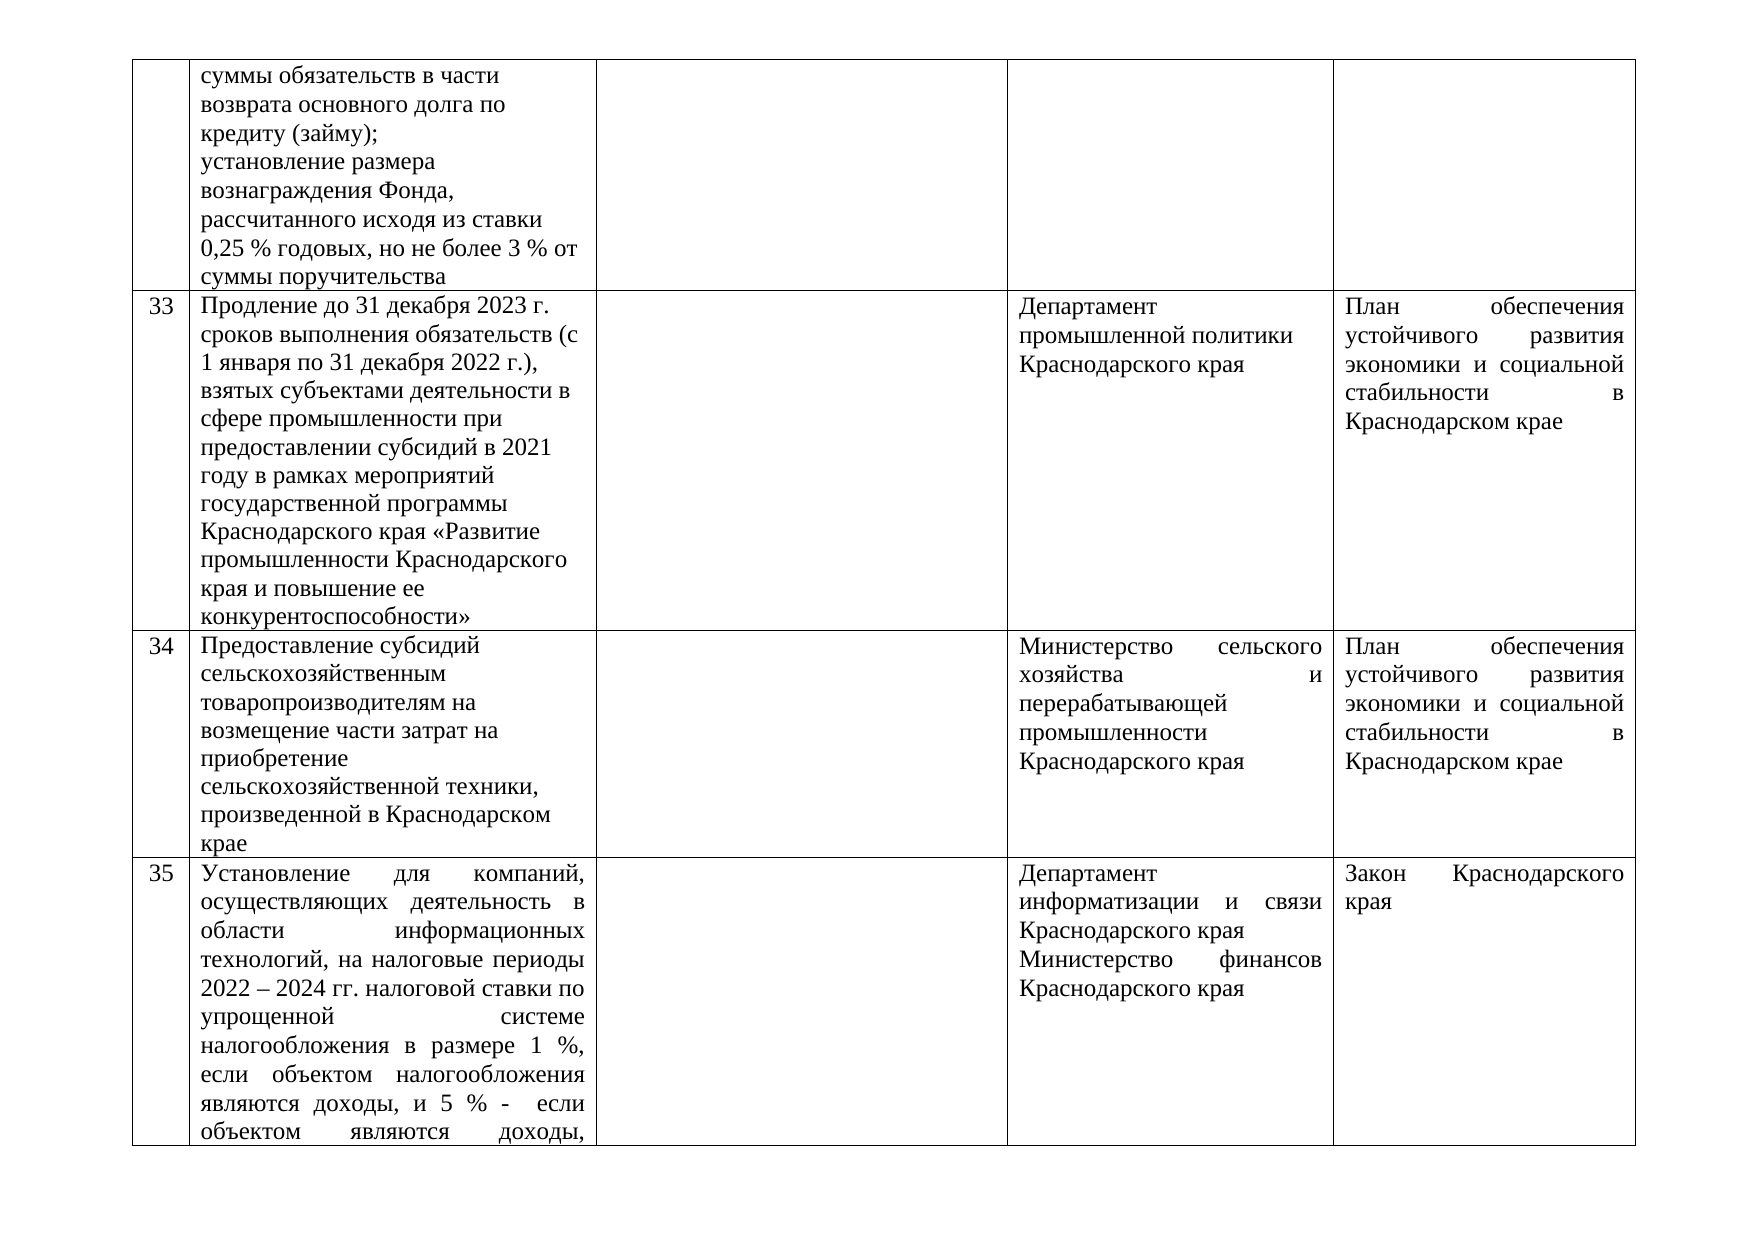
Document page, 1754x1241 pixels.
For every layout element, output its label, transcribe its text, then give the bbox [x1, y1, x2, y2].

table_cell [1008, 60, 1333, 290]
table_cell Департамент промышленной политики Краснодарского края [1008, 291, 1333, 630]
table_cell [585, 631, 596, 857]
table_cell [1334, 60, 1635, 290]
table_cell 34 [133, 631, 189, 857]
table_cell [190, 858, 596, 1145]
table_cell [597, 60, 1007, 290]
table_cell План обеспечения устойчивого развития экономики и социальной стабильности в Краснодарском крае [1334, 291, 1635, 630]
table_cell [597, 858, 1007, 1145]
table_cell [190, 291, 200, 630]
table_cell 32 [133, 60, 189, 290]
table_cell План обеспечения устойчивого развития экономики и социальной стабильности в Краснодарском крае [1334, 631, 1635, 857]
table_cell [1334, 858, 1635, 1145]
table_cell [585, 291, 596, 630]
table_cell Министерство сельского хозяйства и перерабатывающей промышленности Краснодарского края [1008, 631, 1333, 857]
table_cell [190, 60, 596, 290]
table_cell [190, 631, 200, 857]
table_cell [1008, 858, 1333, 1145]
table_cell [597, 631, 1007, 857]
table_cell [597, 291, 1007, 630]
table_cell 33 [133, 291, 189, 630]
table_cell 35 [133, 858, 189, 1145]
